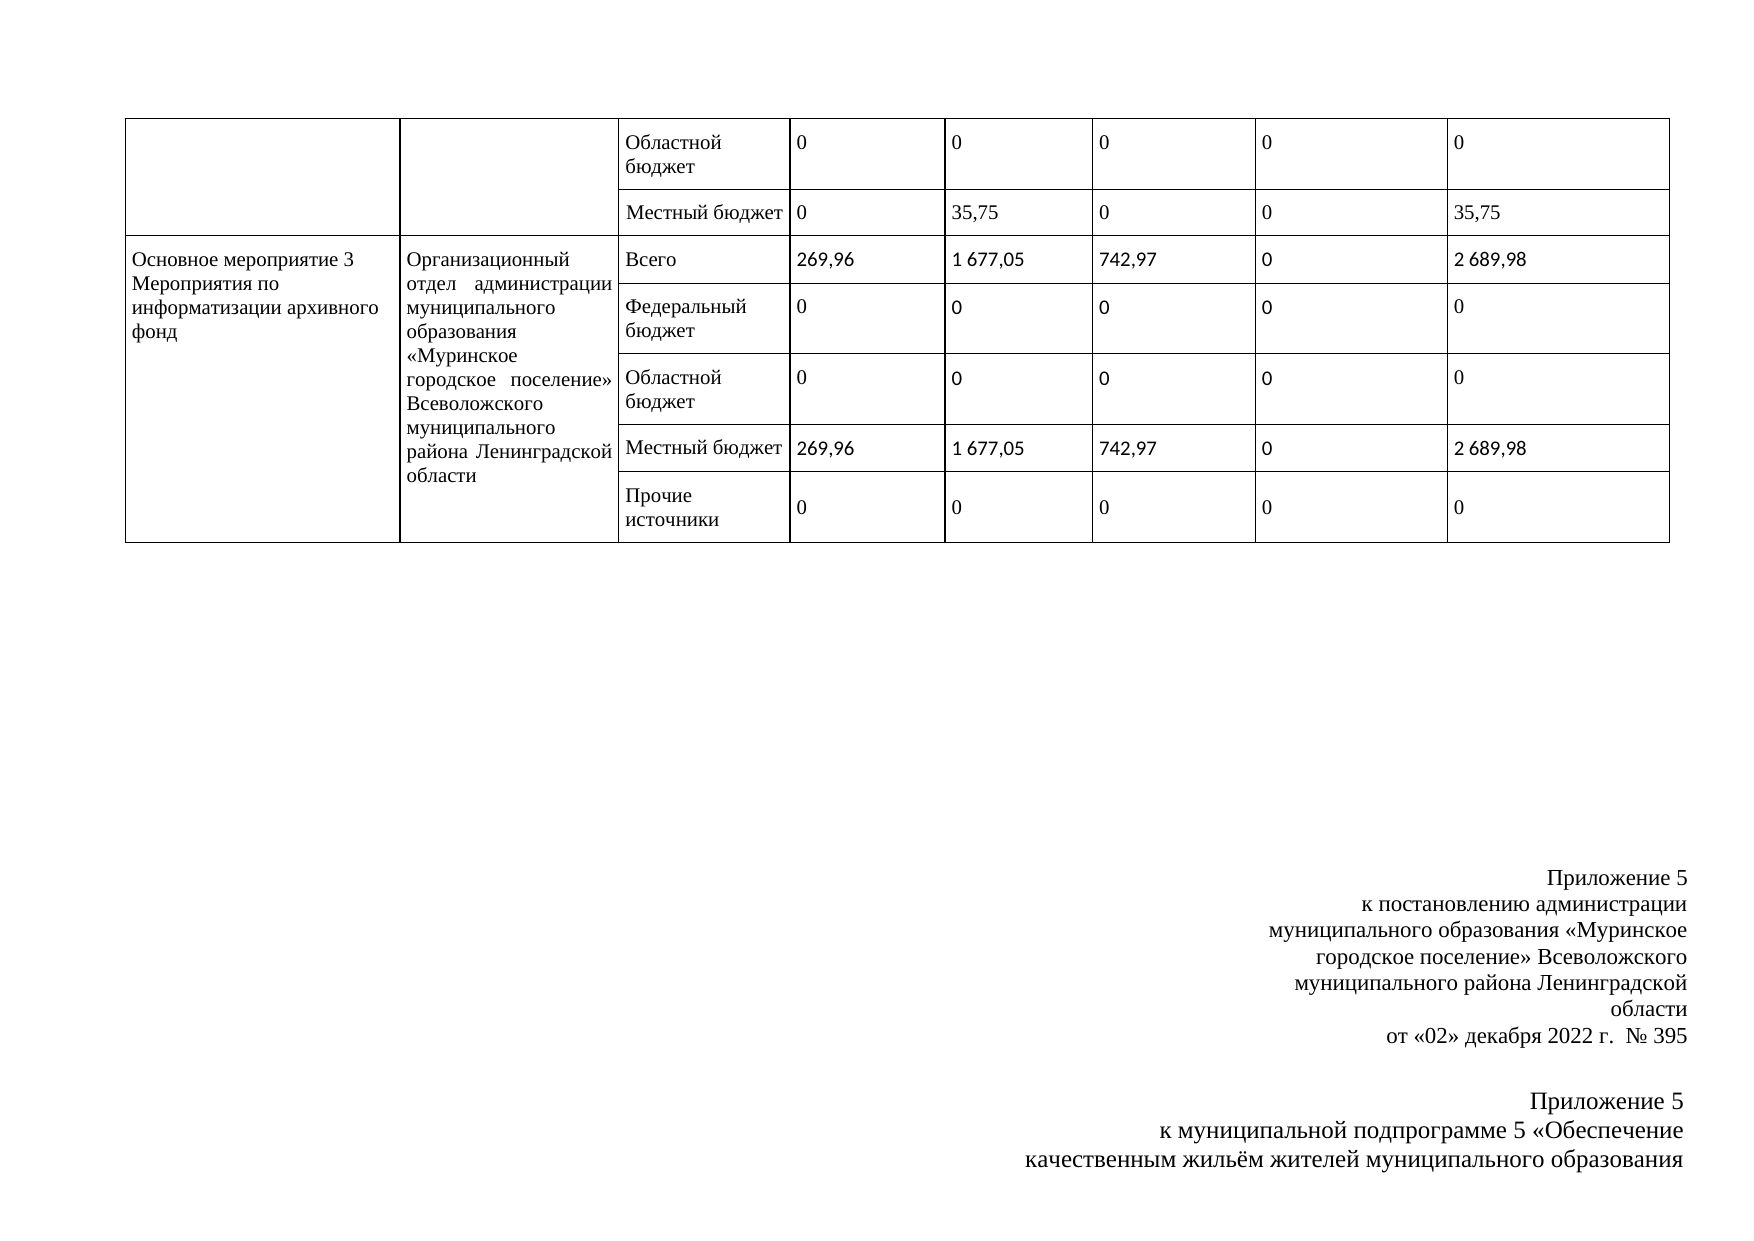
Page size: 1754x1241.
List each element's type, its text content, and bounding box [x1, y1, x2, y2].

table_cell Местный бюджет [619, 425, 789, 471]
table_cell 742,97 [1093, 425, 1255, 471]
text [1004, 1115, 1683, 1173]
table_cell 0 [791, 284, 944, 353]
table_cell Всего [619, 236, 789, 283]
table_cell 0 [1093, 190, 1255, 235]
table_cell Местный бюджет [619, 190, 789, 235]
table_cell 0 [1093, 284, 1255, 353]
table_header Приложение 5 [1240, 864, 1698, 890]
table_cell 2 689,98 [1448, 236, 1669, 283]
table_cell 0 [1448, 472, 1669, 542]
table_cell 0 [1448, 354, 1669, 423]
table_cell 1 677,05 [946, 236, 1092, 283]
table_cell 269,96 [791, 425, 944, 471]
table_cell 0 [946, 354, 1092, 423]
table_cell 0 [791, 190, 944, 235]
table_cell 0 [1256, 119, 1447, 188]
table_cell Областной бюджет [619, 119, 789, 188]
table_cell Областной бюджет [619, 354, 789, 423]
table_cell 0 [1256, 425, 1447, 471]
table_cell к постановлению администрации муниципального образования «Муринское городское поселение» Всеволожского муниципального района Ленинградской области [1240, 890, 1698, 1022]
table_cell Прочие источники [619, 472, 789, 542]
table_cell 0 [1448, 284, 1669, 353]
table_cell 35,75 [1448, 190, 1669, 235]
table_cell 742,97 [1093, 236, 1255, 283]
table_cell 0 [791, 119, 944, 188]
table_cell 0 [791, 472, 944, 542]
table_cell 0 [791, 354, 944, 423]
table_cell 0 [1093, 354, 1255, 423]
table_cell 0 [946, 119, 1092, 188]
table_cell 0 [946, 284, 1092, 353]
text Приложение 5 [1004, 1086, 1683, 1115]
table_cell 1 677,05 [946, 425, 1092, 471]
table_cell 0 [1256, 236, 1447, 283]
table_cell Основное мероприятие 3 Мероприятия по информатизации архивного фонд [126, 236, 399, 542]
table_cell от «02» декабря 2022 г. № 395 [1240, 1022, 1698, 1058]
table_cell 0 [1093, 119, 1255, 188]
table_cell 0 [1448, 119, 1669, 188]
table_cell Федеральный бюджет [619, 284, 789, 353]
table_cell 35,75 [946, 190, 1092, 235]
table_cell Организационный отдел администрации муниципального образования «Муринское городское поселение» Всеволожского муниципального района Ленинградской области [401, 236, 618, 542]
table_cell 2 689,98 [1448, 425, 1669, 471]
table_cell 0 [946, 472, 1092, 542]
table_cell 0 [1093, 472, 1255, 542]
table_cell 0 [1256, 354, 1447, 423]
table_cell 0 [1256, 190, 1447, 235]
table_cell 269,96 [791, 236, 944, 283]
table_cell 0 [1256, 472, 1447, 542]
table_cell 0 [1256, 284, 1447, 353]
